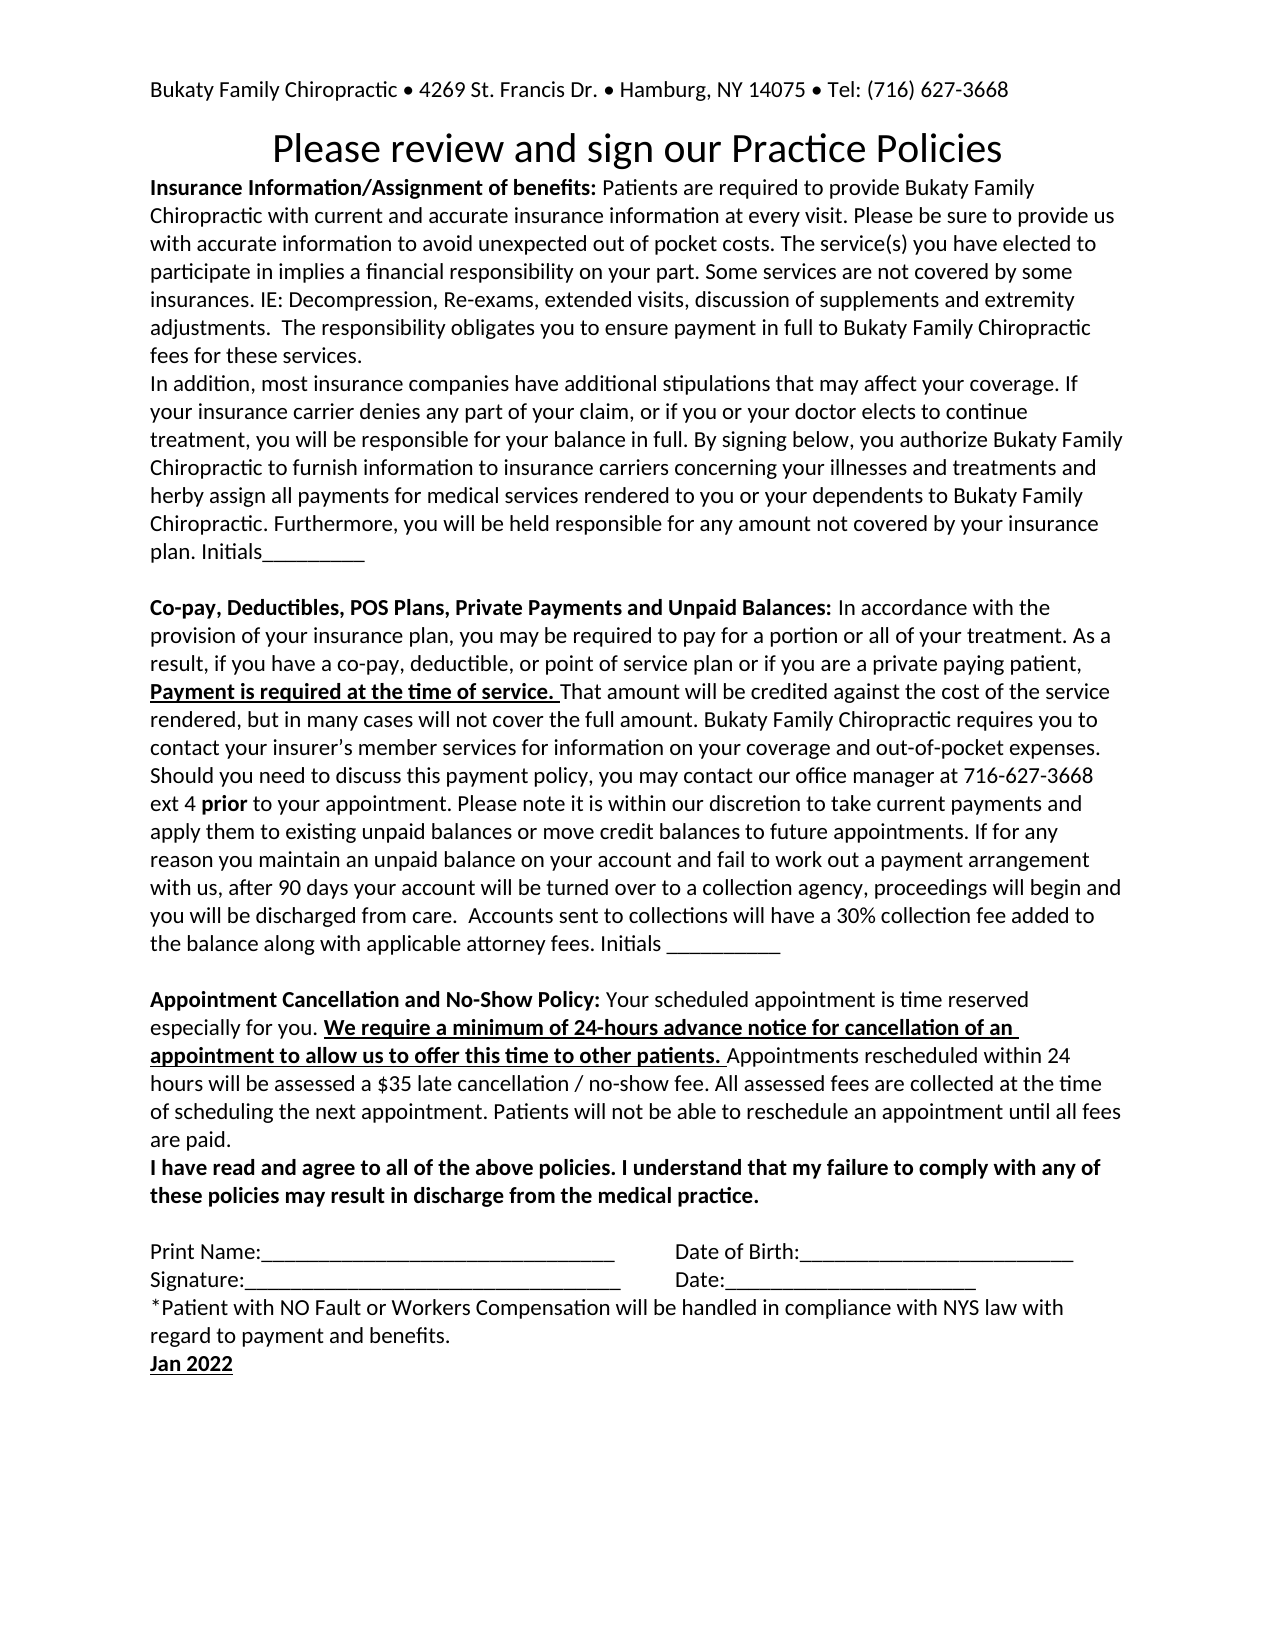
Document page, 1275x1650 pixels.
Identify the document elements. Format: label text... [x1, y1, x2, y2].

text *Patient with NO Fault or Workers Compensation will be handled in compliance with NYS law with regard to payment and benefits. [150, 1293, 1125, 1349]
text I have read and agree to all of the above policies. I understand that my failure to comply with any of these policies may result in discharge from the medical practice. [150, 1153, 1125, 1209]
text Jan 2022 [150, 1349, 1125, 1378]
text Appointment Cancellation and No-Show Policy: Your scheduled appointment is time reserved especially for you. We require a minimum of 24-hours advance notice for cancellation of an appointment to allow us to offer this time to other patients. Appointments rescheduled within 24 hours will be assessed a $35 late cancellation / no-show fee. All assessed fees are collected at the time of scheduling the next appointment. Patients will not be able to reschedule an appointment until all fees are paid. [150, 985, 1125, 1153]
text Insurance Information/Assignment of benefits: Patients are required to provide Bukaty Family Chiropractic with current and accurate insurance information at every visit. Please be sure to provide us with accurate information to avoid unexpected out of pocket costs. The service(s) you have elected to participate in implies a financial responsibility on your part. Some services are not covered by some insurances. IE: Decompression, Re-exams, extended visits, discussion of supplements and extremity adjustments. The responsibility obligates you to ensure payment in full to Bukaty Family Chiropractic fees for these services. [150, 173, 1125, 369]
text Co-pay, Deductibles, POS Plans, Private Payments and Unpaid Balances: In accordance with the provision of your insurance plan, you may be required to pay for a portion or all of your treatment. As a result, if you have a co-pay, deductible, or point of service plan or if you are a private paying patient, Payment is required at the time of service. That amount will be credited against the cost of the service rendered, but in many cases will not cover the full amount. Bukaty Family Chiropractic requires you to contact your insurer’s member services for information on your coverage and out-of-pocket expenses. Should you need to discuss this payment policy, you may contact our office manager at 716-627-3668 ext 4 prior to your appointment. Please note it is within our discretion to take current payments and apply them to existing unpaid balances or move credit balances to future appointments. If for any reason you maintain an unpaid balance on your account and fail to work out a payment arrangement with us, after 90 days your account will be turned over to a collection agency, proceedings will begin and you will be discharged from care. Accounts sent to collections will have a 30% collection fee added to the balance along with applicable attorney fees. Initials __________ [150, 593, 1125, 957]
text Print Name:_______________________________ Date of Birth:________________________ [150, 1237, 1125, 1266]
text In addition, most insurance companies have additional stipulations that may affect your coverage. If your insurance carrier denies any part of your claim, or if you or your doctor elects to continue treatment, you will be responsible for your balance in full. By signing below, you authorize Bukaty Family Chiropractic to furnish information to insurance carriers concerning your illnesses and treatments and herby assign all payments for medical services rendered to you or your dependents to Bukaty Family Chiropractic. Furthermore, you will be held responsible for any amount not covered by your insurance plan. Initials_________ [150, 369, 1125, 565]
text Signature:_________________________________ Date:______________________ [150, 1266, 1125, 1293]
